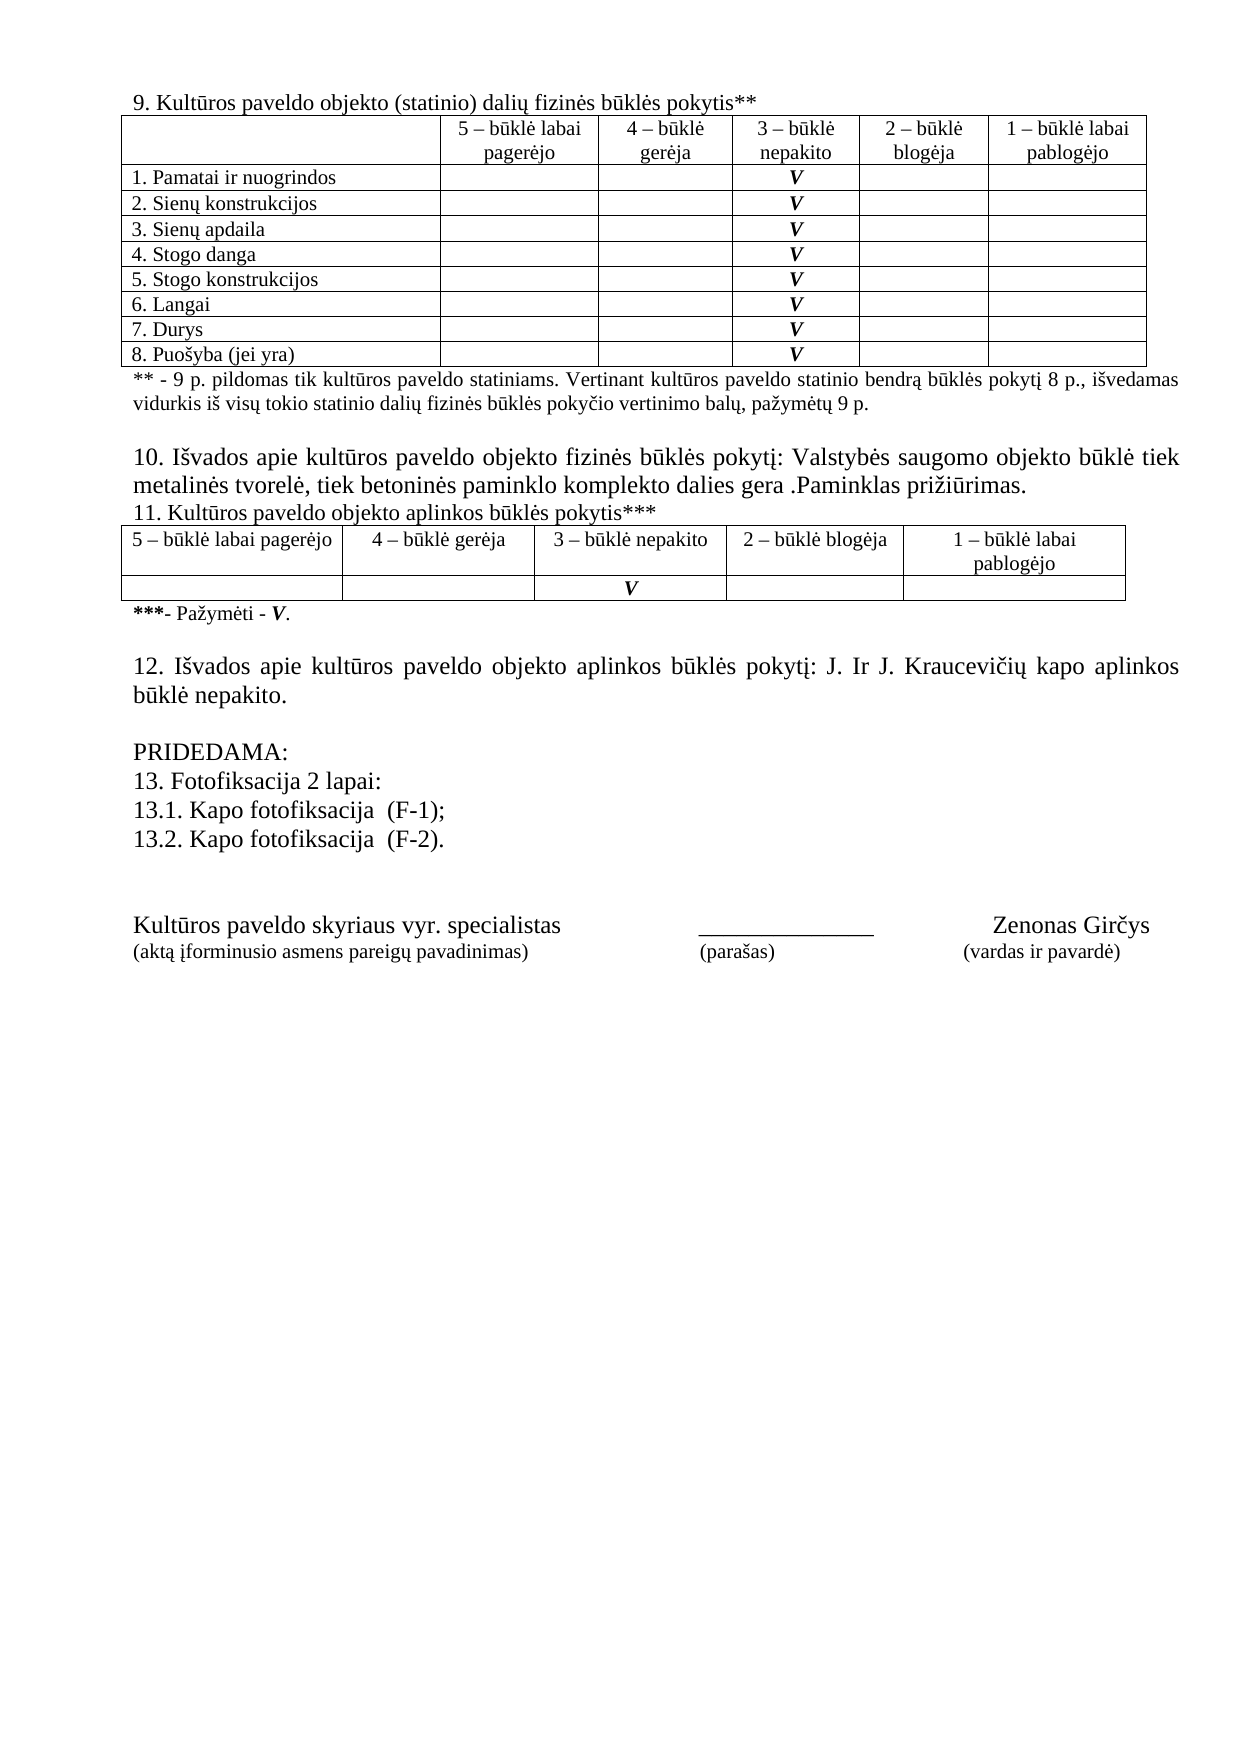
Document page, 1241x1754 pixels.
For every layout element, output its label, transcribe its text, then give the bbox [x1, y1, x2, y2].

text (aktą įforminusio asmens pareigų pavadinimas) (parašas) (vardas ir pavardė) [133, 939, 1181, 970]
table_cell V [733, 267, 859, 291]
table_cell [989, 317, 1146, 341]
table_cell [441, 242, 598, 266]
table_cell [599, 317, 732, 341]
table_cell [599, 191, 732, 215]
text 13. Fotofiksacija 2 lapai: [133, 766, 1181, 795]
table_cell V [733, 242, 859, 266]
table_header 5 – būklė labai pagerėjo [441, 116, 598, 164]
table_cell V [733, 216, 859, 241]
text PRIDEDAMA: [133, 737, 1181, 766]
table_cell V [733, 342, 859, 366]
table_cell [989, 342, 1146, 366]
list 13.1. Kapo fotofiksacija (F-1); [133, 795, 1181, 824]
table_header 2 – būklė blogėja [860, 116, 988, 164]
table_cell [989, 292, 1146, 316]
table_header 1 – būklė labai pablogėjo [904, 526, 1125, 574]
table_cell [860, 191, 988, 215]
table_cell [989, 216, 1146, 241]
table_cell [441, 342, 598, 366]
table_header [122, 116, 440, 164]
table_cell [860, 216, 988, 241]
table_cell [599, 165, 732, 190]
table_cell [904, 576, 1125, 600]
table_cell 2. Sienų konstrukcijos [122, 191, 440, 215]
table_cell [441, 267, 598, 291]
table_cell [441, 165, 598, 190]
table_cell [599, 292, 732, 316]
table_cell 4. Stogo danga [122, 242, 440, 266]
table_cell [441, 292, 598, 316]
text 11. Kultūros paveldo objekto aplinkos būklės pokytis*** [133, 499, 1181, 525]
table_cell [860, 242, 988, 266]
table_cell [599, 342, 732, 366]
list 13.2. Kapo fotofiksacija (F-2). [133, 824, 1181, 852]
text 12. Išvados apie kultūros paveldo objekto aplinkos būklės pokytį: J. Ir J. Kraucevičių kapo aplinkos būklė nepakito. [133, 651, 1181, 709]
table_cell V [733, 317, 859, 341]
table_cell [989, 267, 1146, 291]
text ***- Pažymėti - V. [133, 601, 1181, 625]
table_header 3 – būklė nepakito [535, 526, 726, 574]
table_cell 6. Langai [122, 292, 440, 316]
table_cell [860, 317, 988, 341]
table_cell [860, 165, 988, 190]
table_header 3 – būklė nepakito [733, 116, 859, 164]
table_cell [441, 191, 598, 215]
table_cell V [733, 165, 859, 190]
table_cell [860, 267, 988, 291]
table_cell [989, 191, 1146, 215]
table_cell 7. Durys [122, 317, 440, 341]
table_cell 5. Stogo konstrukcijos [122, 267, 440, 291]
table_cell [441, 317, 598, 341]
table_header 2 – būklė blogėja [727, 526, 903, 574]
table_cell [599, 242, 732, 266]
table_header 1 – būklė labai pablogėjo [989, 116, 1146, 164]
table_cell [343, 576, 534, 600]
table_cell [599, 267, 732, 291]
text ** - 9 p. pildomas tik kultūros paveldo statiniams. Vertinant kultūros paveldo statinio bendrą būklės pokytį 8 p., išvedamas vidurkis iš visų tokio statinio dalių fizinės būklės pokyčio vertinimo balų, pažymėtų 9 p. [133, 367, 1181, 415]
table_cell [860, 292, 988, 316]
table_header 4 – būklė gerėja [343, 526, 534, 574]
table_header 5 – būklė labai pagerėjo [122, 526, 342, 574]
text 10. Išvados apie kultūros paveldo objekto fizinės būklės pokytį: Valstybės saugomo objekto būklė tiek metalinės tvorelė, tiek betoninės paminklo komplekto dalies gera .Paminklas prižiūrimas. [133, 442, 1181, 499]
table_cell [989, 165, 1146, 190]
table_header 4 – būklė gerėja [599, 116, 732, 164]
table_cell V [733, 292, 859, 316]
table_cell V [535, 576, 726, 600]
table_cell [441, 216, 598, 241]
table_cell V [733, 191, 859, 215]
table_cell 1. Pamatai ir nuogrindos [122, 165, 440, 190]
text Kultūros paveldo skyriaus vyr. specialistas ______________ Zenonas Girčys [133, 910, 1181, 939]
table_cell [122, 576, 342, 600]
table_cell [727, 576, 903, 600]
table_cell [599, 216, 732, 241]
table_cell [989, 242, 1146, 266]
table_cell [860, 342, 988, 366]
table_cell 3. Sienų apdaila [122, 216, 440, 241]
table_cell 8. Puošyba (jei yra) [122, 342, 440, 366]
text 9. Kultūros paveldo objekto (statinio) dalių fizinės būklės pokytis** [133, 89, 1181, 115]
